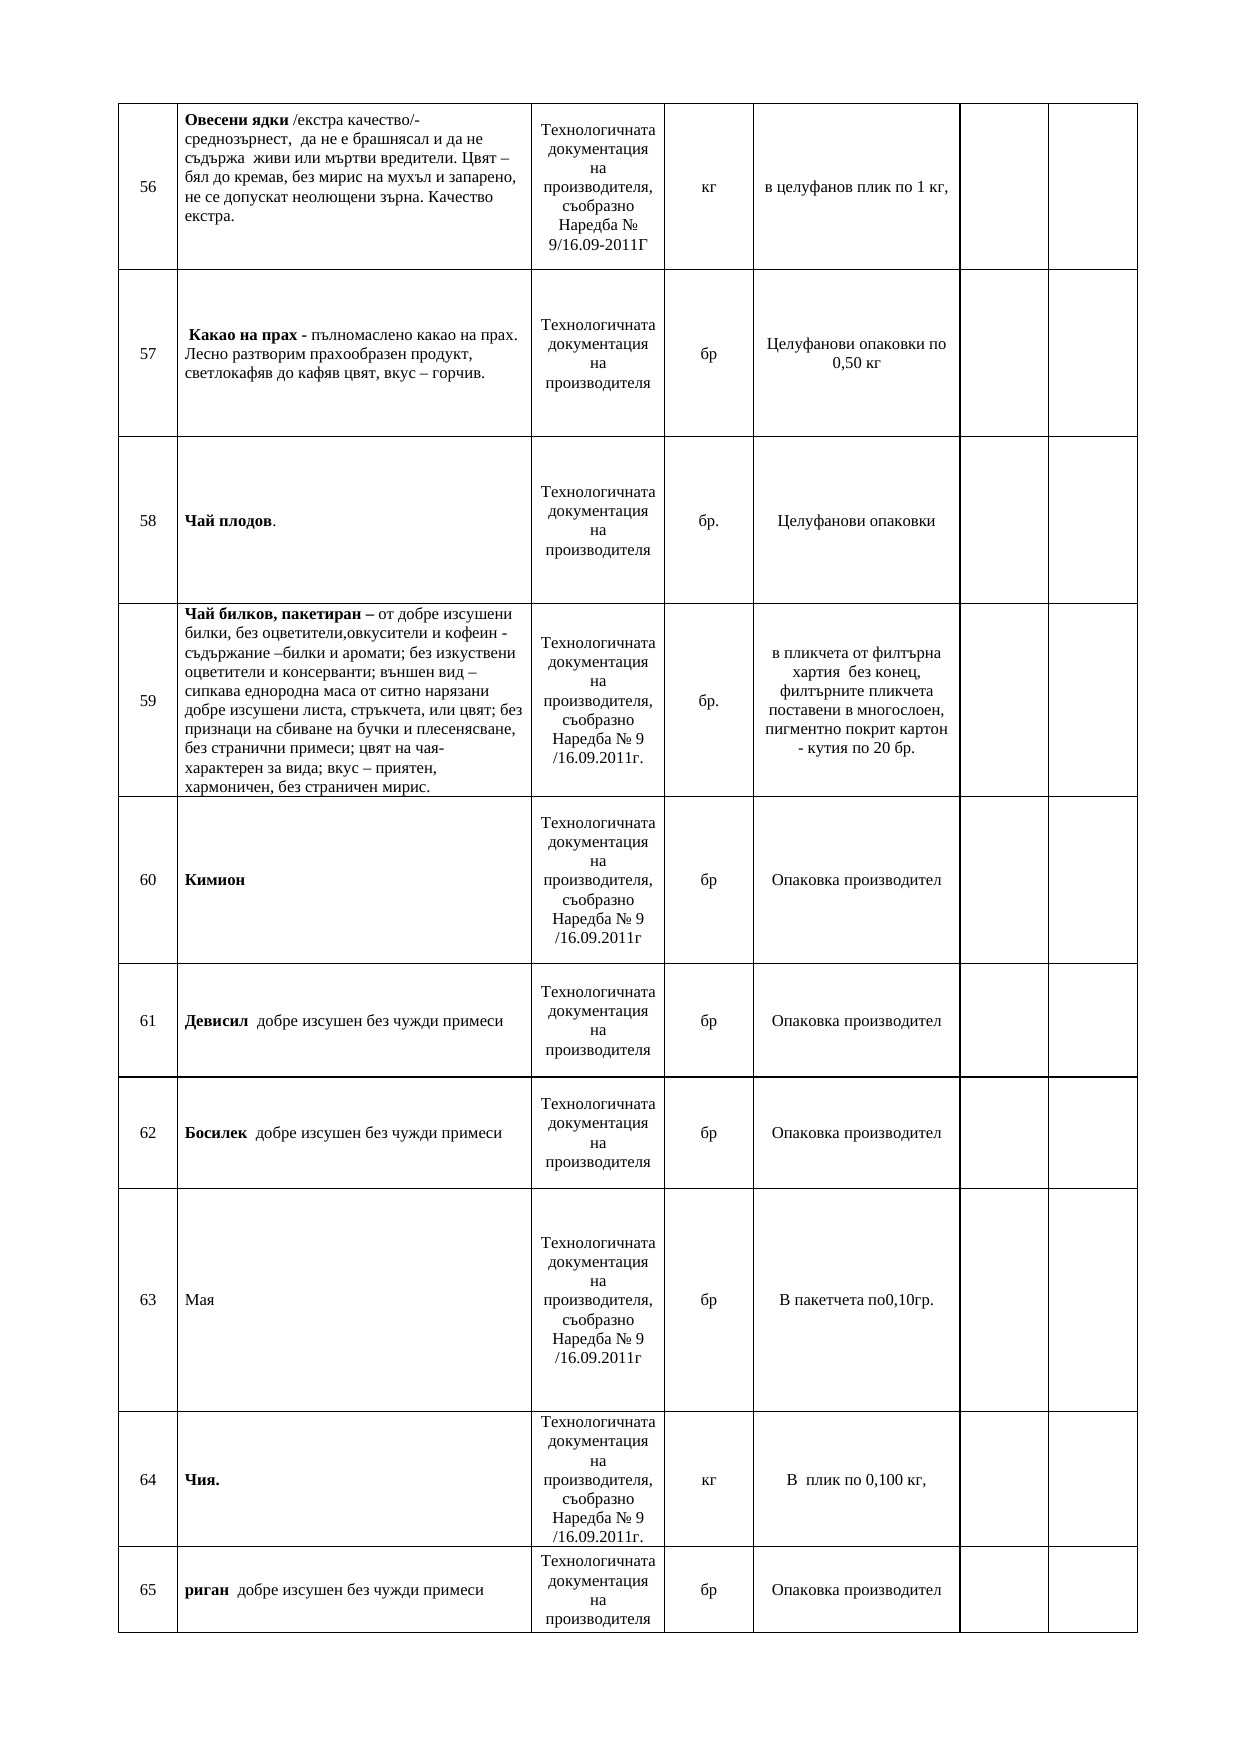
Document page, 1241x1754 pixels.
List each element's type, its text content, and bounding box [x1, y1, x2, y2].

table_cell 60 [119, 797, 177, 963]
table_cell Технологичната документация на производителя, съобразно Наредба № 9 /16.09.2011г. [532, 1412, 664, 1546]
table_cell бр [665, 964, 753, 1076]
table_cell [961, 270, 1048, 436]
table_cell бр [665, 270, 753, 436]
table_cell Чай билков, пакетиран – от добре изсушени билки, без оцветители,овкусители и кофеин - съдържание –билки и аромати; без изкуствени оцветители и консерванти; външен вид – сипкава еднородна маса от ситно нарязани добре изсушени листа, стръкчета, или цвят; без признаци на сбиване на бучки и плесенясване, без странични примеси; цвят на чая- характерен за вида; вкус – приятен, хармоничен, без страничен мирис. [178, 604, 531, 796]
table_cell Чия. [178, 1412, 531, 1546]
table_cell в целуфанов плик по 1 кг, [754, 104, 959, 269]
table_cell Опаковка производител [754, 797, 959, 963]
table_cell Технологичната документация на производителя, съобразно Наредба № 9 /16.09.2011г. [532, 604, 664, 796]
table_cell [1049, 270, 1137, 436]
table_cell 64 [119, 1412, 177, 1546]
table_cell Целуфанови опаковки по 0,50 кг [754, 270, 959, 436]
table_cell [1049, 797, 1137, 963]
table_cell 57 [119, 270, 177, 436]
table_cell [1049, 437, 1137, 603]
table_cell 58 [119, 437, 177, 603]
table_cell Технологичната документация на производителя [532, 270, 664, 436]
table_cell Овесени ядки /екстра качество/-среднозърнест, да не е брашнясал и да не съдържа живи или мъртви вредители. Цвят – бял до кремав, без мирис на мухъл и запарено, не се допускат неолющени зърна. Качество екстра. [178, 104, 531, 269]
table_cell 61 [119, 964, 177, 1076]
table_cell [1049, 1412, 1137, 1546]
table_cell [532, 1547, 664, 1632]
table_cell Технологичната документация на производителя, съобразно Наредба № 9 /16.09.2011г [532, 1189, 664, 1411]
table_cell риган добре изсушен без чужди примеси [178, 1547, 531, 1632]
table_cell бр. [665, 437, 753, 603]
table_cell бр [665, 1078, 753, 1187]
table_cell в пликчета от филтърна хартия без конец, филтърните пликчета поставени в многослоен, пигментно покрит картон - кутия по 20 бр. [754, 604, 959, 796]
table_cell Технологичната документация на производителя [532, 964, 664, 1076]
table_cell Целуфанови опаковки [754, 437, 959, 603]
table_cell Какао на прах - пълномаслено какао на прах. Лесно разтворим прахообразен продукт, светлокафяв до кафяв цвят, вкус – горчив. [178, 270, 531, 436]
table_cell Опаковка производител [754, 1078, 959, 1187]
table_cell бр [665, 1547, 753, 1632]
table_cell бр [665, 797, 753, 963]
table_cell Чай плодов. [178, 437, 531, 603]
table_cell [1049, 104, 1137, 269]
table_cell 62 [119, 1078, 177, 1187]
table_cell [1049, 964, 1137, 1076]
table_cell [961, 1189, 1048, 1411]
table_cell 59 [119, 604, 177, 796]
table_cell [961, 437, 1048, 603]
table_cell бр [665, 1189, 753, 1411]
table_cell бр. [665, 604, 753, 796]
table_cell [961, 1547, 1048, 1632]
table_cell [1049, 1547, 1137, 1632]
table_cell 56 [119, 104, 177, 269]
table_cell кг [665, 1412, 753, 1546]
table_cell 65 [119, 1547, 177, 1632]
table_cell Девисил добре изсушен без чужди примеси [178, 964, 531, 1076]
table_cell Технологичната документация на производителя [532, 437, 664, 603]
table_cell Опаковка производител [754, 964, 959, 1076]
table_cell Технологичната документация на производителя, съобразно Наредба № 9 /16.09.2011г [532, 797, 664, 963]
table_cell [1049, 1189, 1137, 1411]
table_cell [1049, 1078, 1137, 1187]
table_cell [961, 1412, 1048, 1546]
table_cell Кимион [178, 797, 531, 963]
table_cell 63 [119, 1189, 177, 1411]
table_cell Босилек добре изсушен без чужди примеси [178, 1078, 531, 1187]
table_cell [961, 104, 1048, 269]
table_cell В пакетчета по0,10гр. [754, 1189, 959, 1411]
table_cell [961, 964, 1048, 1076]
table_cell [961, 604, 1048, 796]
table_cell Мая [178, 1189, 531, 1411]
table_cell [961, 1078, 1048, 1187]
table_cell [754, 1547, 959, 1632]
table_cell [961, 797, 1048, 963]
table_cell В плик по 0,100 кг, [754, 1412, 959, 1546]
table_cell Технологичната документация на производителя [532, 1078, 664, 1187]
table_cell Технологичната документация на производителя, съобразно Наредба № 9/16.09-2011Г [532, 104, 664, 269]
table_cell кг [665, 104, 753, 269]
table_cell [1049, 604, 1137, 796]
